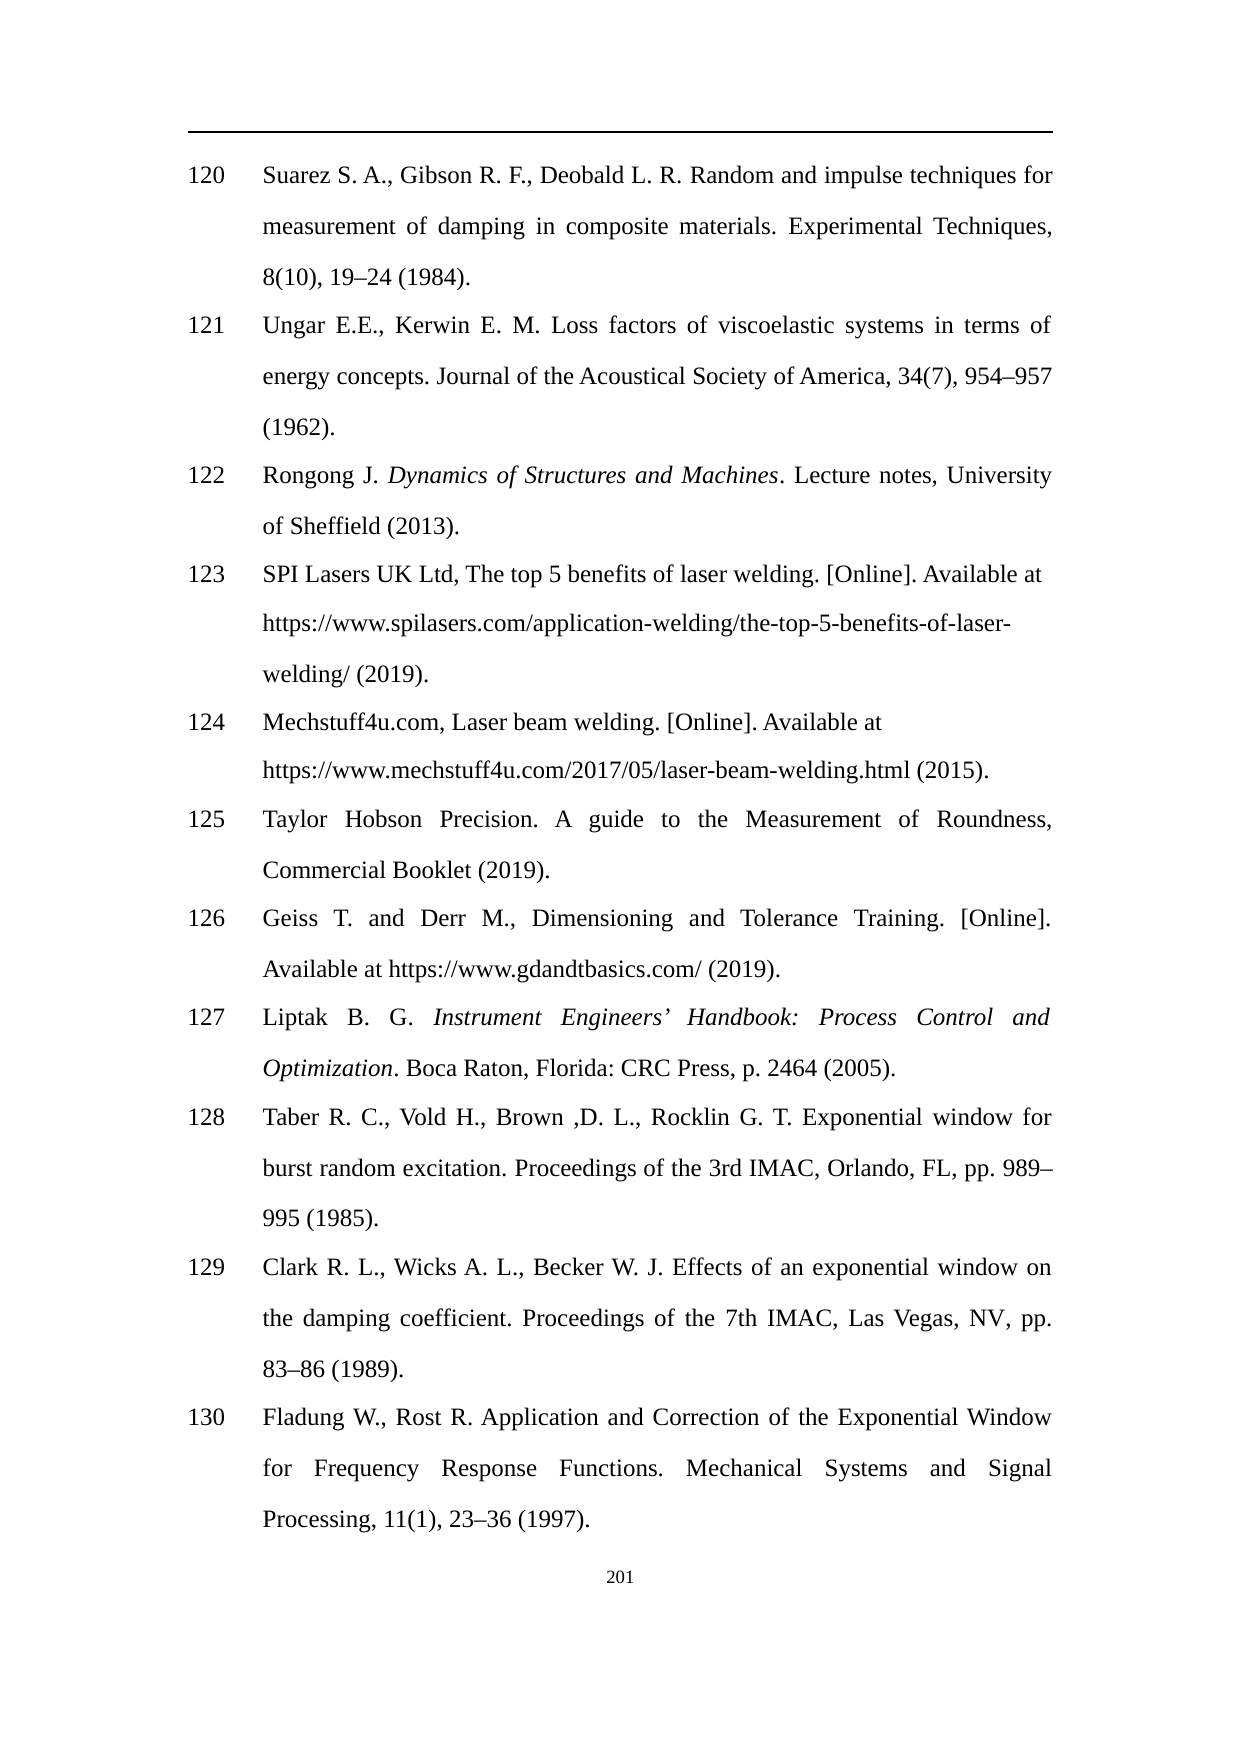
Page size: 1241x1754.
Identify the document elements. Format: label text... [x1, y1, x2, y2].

list Liptak B. G. Instrument Engineers’ Handbook: Process Control and Optimization. Boca Raton, Florida: CRC Press, p. 2464 (2005). [187, 1000, 1053, 1085]
list https://www.spilasers.com/application-welding/the-top-5-benefits-of-laser-welding/ (2019). [262, 605, 1053, 690]
list SPI Lasers UK Ltd, The top 5 benefits of laser welding. [Online]. Available at [187, 557, 1053, 591]
list Suarez S. A., Gibson R. F., Deobald L. R. Random and impulse techniques for measurement of damping in composite materials. Experimental Techniques, 8(10), 19–24 (1984). [187, 157, 1053, 293]
list https://www.mechstuff4u.com/2017/05/laser-beam-welding.html (2015). [262, 753, 1053, 787]
list Clark R. L., Wicks A. L., Becker W. J. Effects of an exponential window on the damping coefficient. Proceedings of the 7th IMAC, Las Vegas, NV, pp. 83–86 (1989). [187, 1249, 1053, 1385]
list Geiss T. and Derr M., Dimensioning and Tolerance Training. [Online]. Available at https://www.gdandtbasics.com/ (2019). [187, 901, 1053, 985]
list Fladung W., Rost R. Application and Correction of the Exponential Window for Frequency Response Functions. Mechanical Systems and Signal Processing, 11(1), 23–36 (1997). [187, 1399, 1053, 1535]
list Mechstuff4u.com, Laser beam welding. [Online]. Available at [187, 704, 1053, 738]
list Taber R. C., Vold H., Brown ,D. L., Rocklin G. T. Exponential window for burst random excitation. Proceedings of the 3rd IMAC, Orlando, FL, pp. 989–995 (1985). [187, 1099, 1053, 1235]
list Rongong J. Dynamics of Structures and Machines. Lecture notes, University of Sheffield (2013). [187, 458, 1053, 543]
list Ungar E.E., Kerwin E. M. Loss factors of viscoelastic systems in terms of energy concepts. Journal of the Acoustical Society of America, 34(7), 954–957 (1962). [187, 307, 1053, 443]
list Taylor Hobson Precision. A guide to the Measurement of Roundness, Commercial Booklet (2019). [187, 801, 1053, 886]
